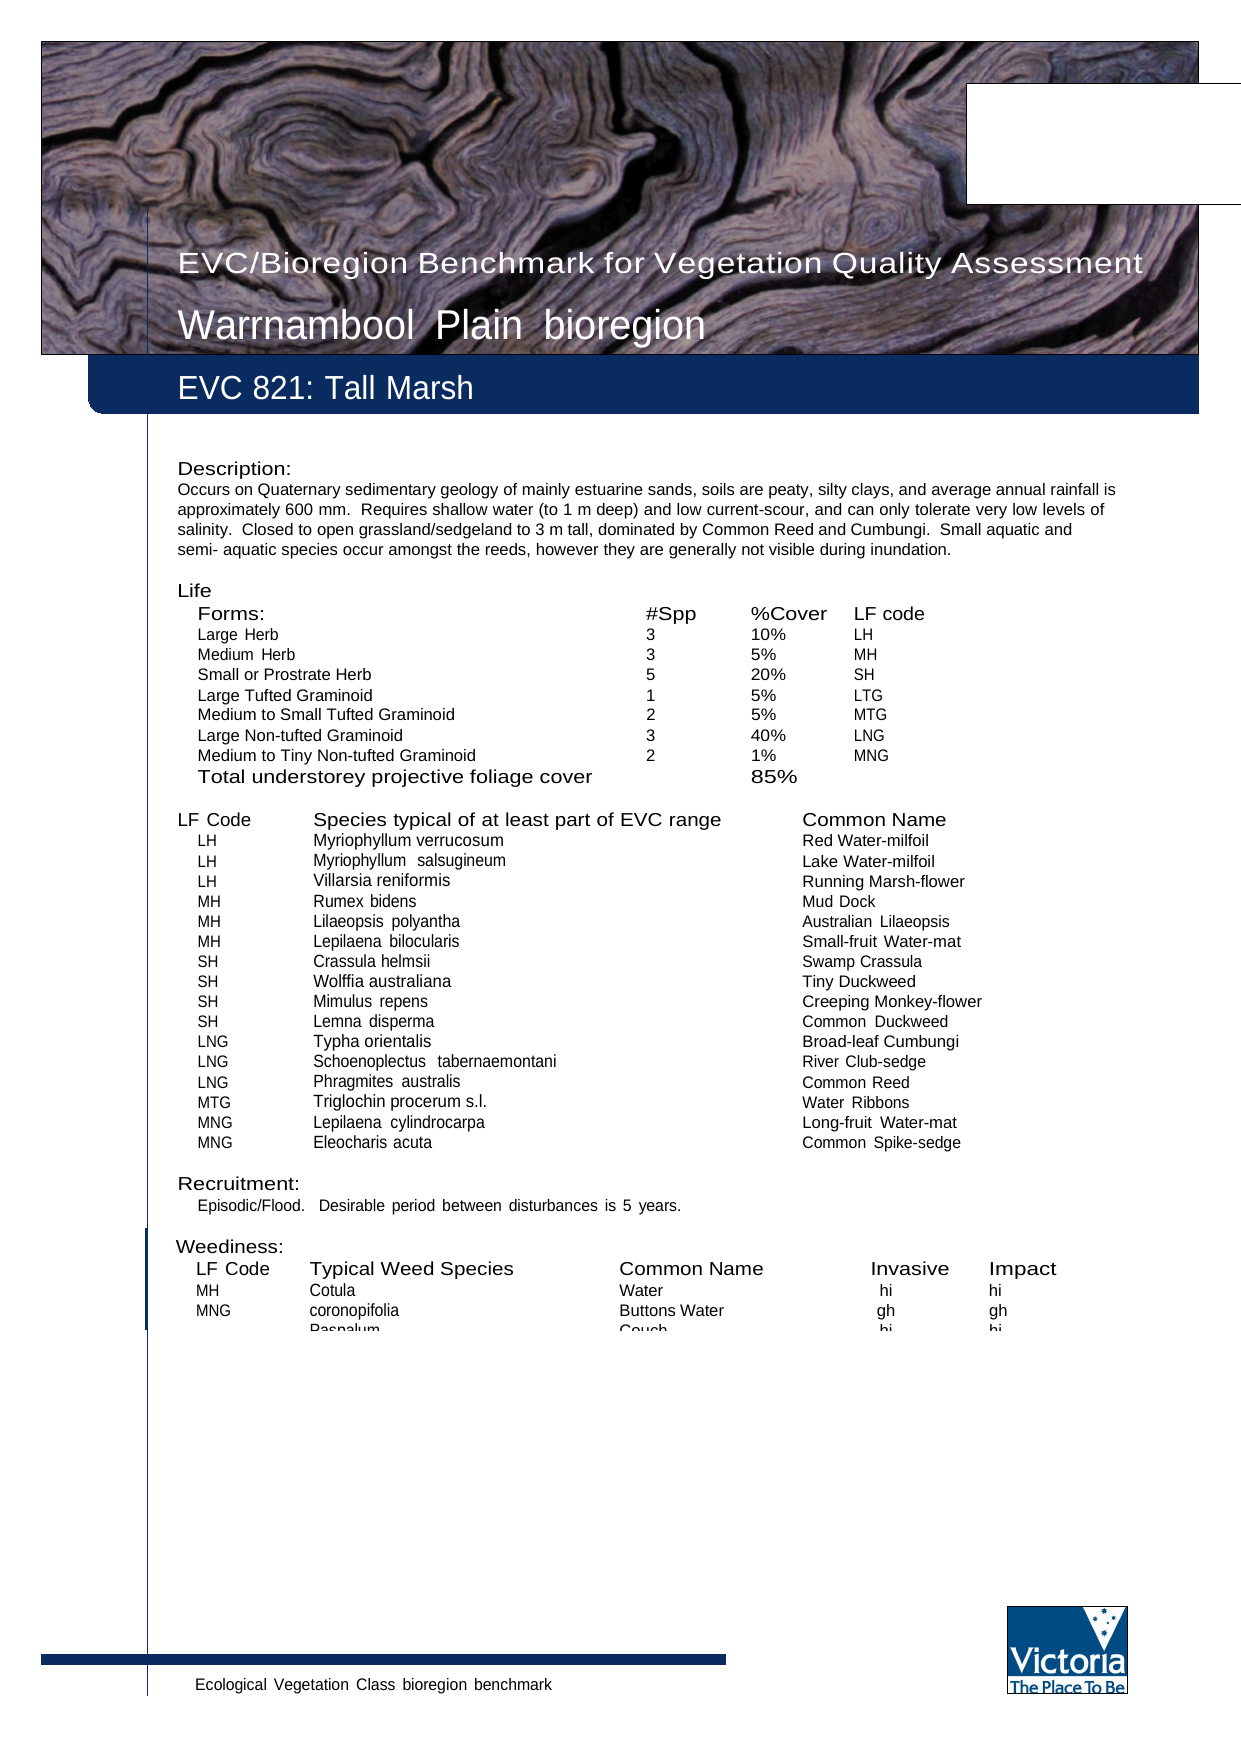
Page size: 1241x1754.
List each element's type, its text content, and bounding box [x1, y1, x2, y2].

text EVC 821: Tall Marsh [177, 368, 1211, 407]
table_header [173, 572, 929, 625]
subtitle Description: [177, 458, 1211, 479]
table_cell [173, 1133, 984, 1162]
text EVC/Bioregion Benchmark for Vegetation Quality Assessment [177, 246, 1211, 279]
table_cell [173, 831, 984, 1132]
picture [1008, 1607, 1127, 1675]
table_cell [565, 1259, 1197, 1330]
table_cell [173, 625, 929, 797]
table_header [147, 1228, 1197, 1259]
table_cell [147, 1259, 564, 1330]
picture [42, 42, 1241, 354]
text Episodic/Flood. Desirable period between disturbances is 5 years. [197, 1196, 1211, 1215]
text Ecological Vegetation Class bioregion benchmark [195, 1675, 1211, 1694]
subtitle Recruitment: [177, 1173, 1211, 1195]
text Occurs on Quaternary sedimentary geology of mainly estuarine sands, soils are peaty, silty clays, and average annual rainfall is approximately 600 mm. Requires shallow water (to 1 m deep) and low current-scour, and can only tolerate very low levels of salinity. Closed to open grassland/sedgeland to 3 m tall, dominated by Common Reed and Cumbungi. Small aquatic and semi- aquatic species occur amongst the reeds, however they are generally not visible during inundation. [177, 480, 1116, 559]
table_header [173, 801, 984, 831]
text Warrnambool Plain bioregion [177, 300, 1211, 348]
picture [967, 84, 1241, 204]
